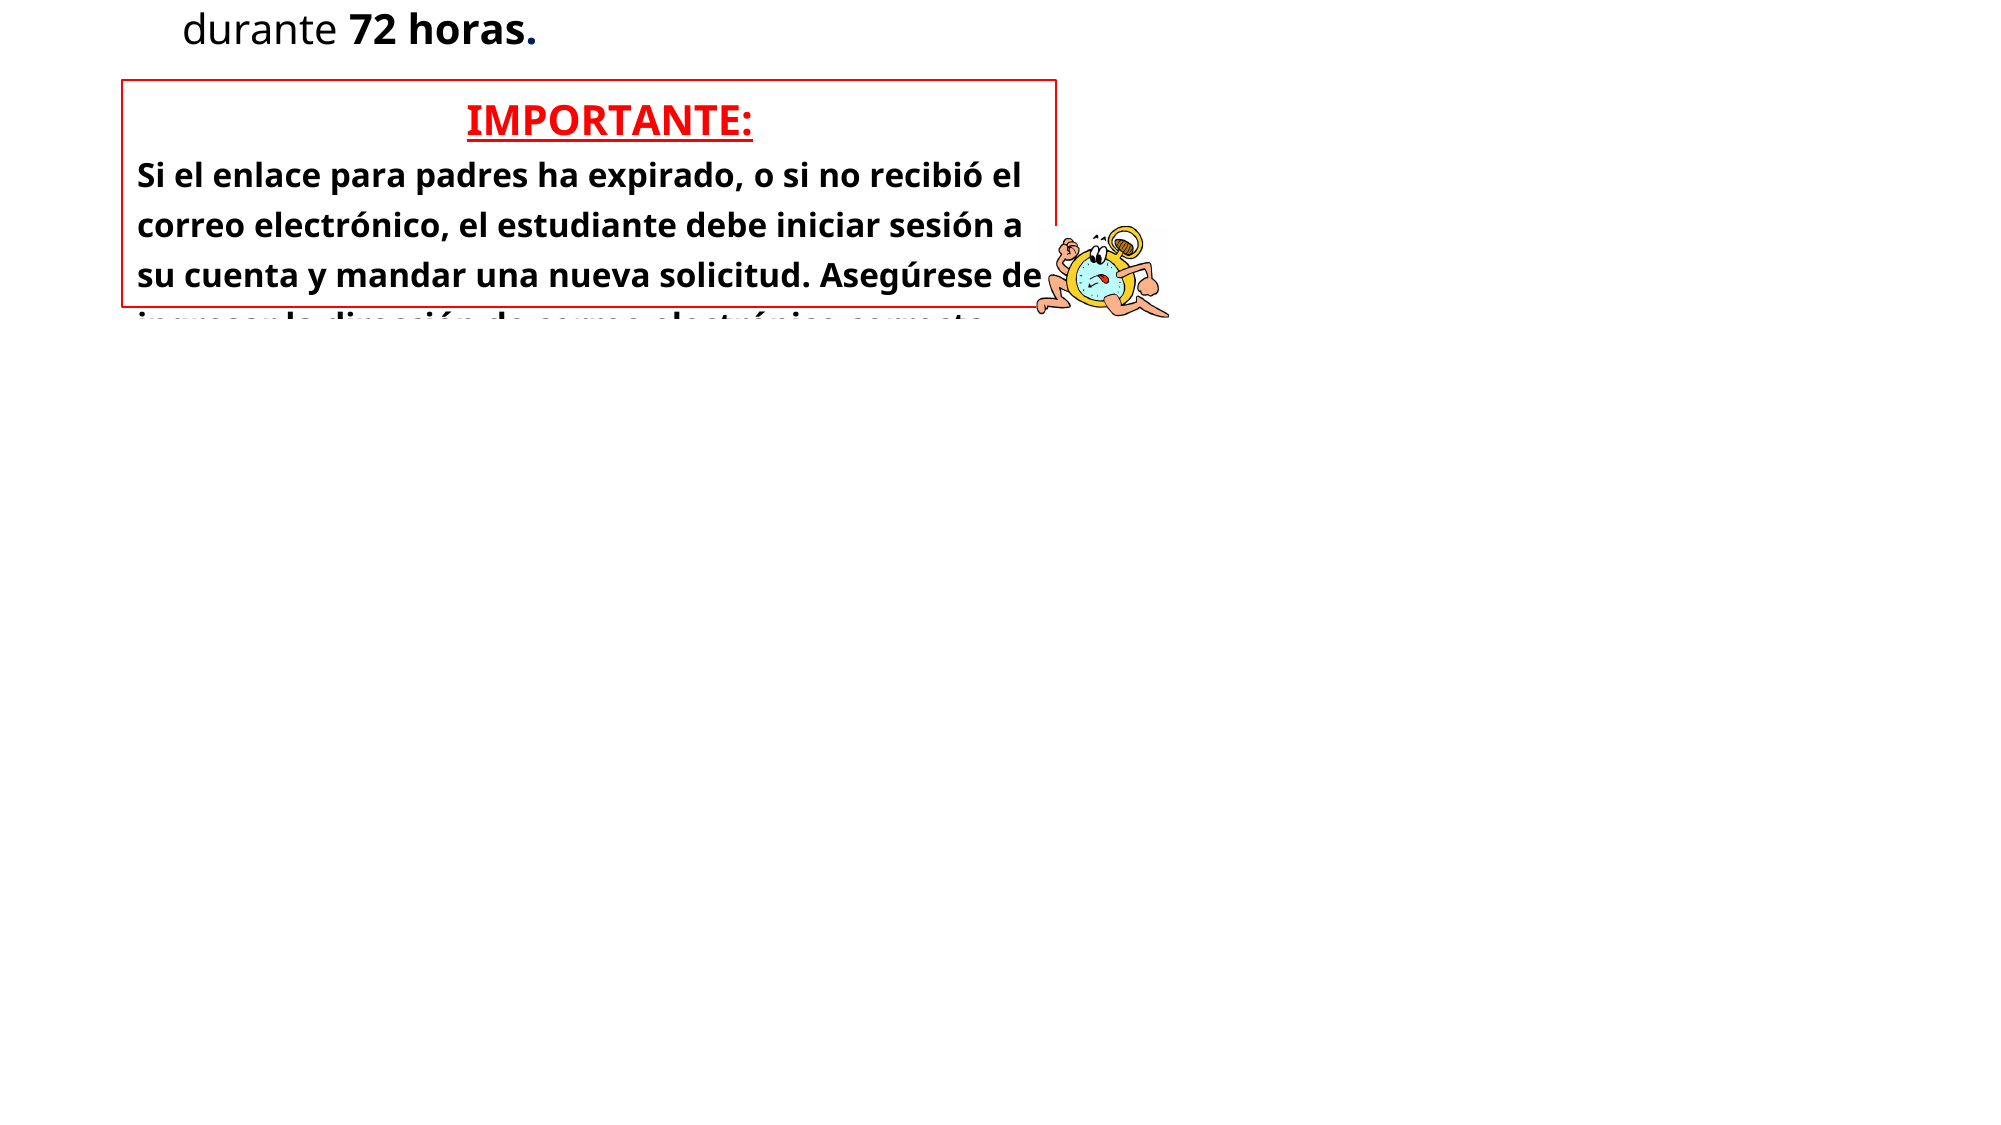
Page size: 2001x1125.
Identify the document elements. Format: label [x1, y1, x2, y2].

picture [1036, 226, 1169, 318]
text [182, 0, 918, 56]
